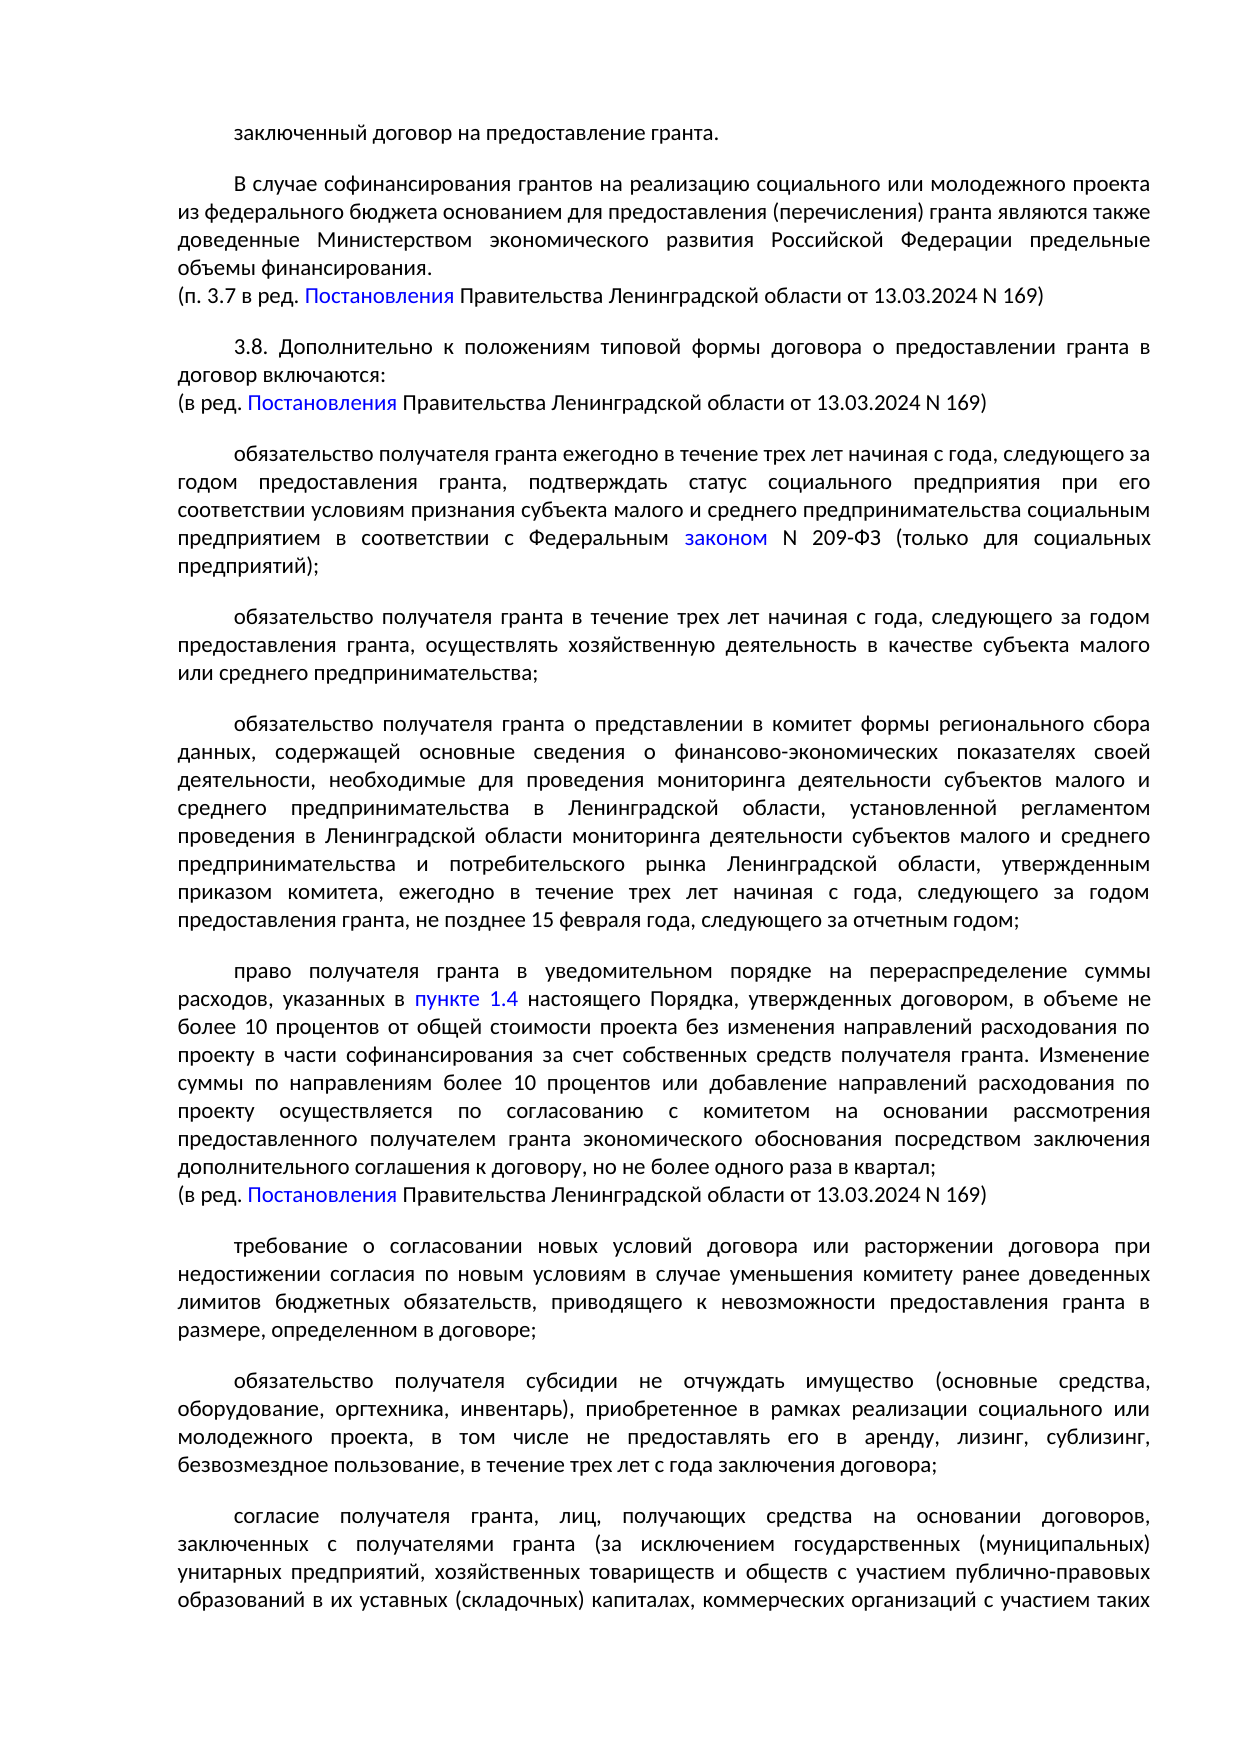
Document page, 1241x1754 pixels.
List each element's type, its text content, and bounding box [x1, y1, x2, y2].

text 3.8. Дополнительно к положениям типовой формы договора о предоставлении гранта в договор включаются: [177, 332, 1152, 388]
text обязательство получателя гранта ежегодно в течение трех лет начиная с года, следующего за годом предоставления гранта, подтверждать статус социального предприятия при его соответствии условиям признания субъекта малого и среднего предпринимательства социальным предприятием в соответствии с Федеральным законом N 209-ФЗ (только для социальных предприятий); [177, 439, 1152, 579]
text обязательство получателя гранта о представлении в комитет формы регионального сбора данных, содержащей основные сведения о финансово-экономических показателях своей деятельности, необходимые для проведения мониторинга деятельности субъектов малого и среднего предпринимательства в Ленинградской области, установленной регламентом проведения в Ленинградской области мониторинга деятельности субъектов малого и среднего предпринимательства и потребительского рынка Ленинградской области, утвержденным приказом комитета, ежегодно в течение трех лет начиная с года, следующего за годом предоставления гранта, не позднее 15 февраля года, следующего за отчетным годом; [177, 709, 1152, 933]
text требование о согласовании новых условий договора или расторжении договора при недостижении согласия по новым условиям в случае уменьшения комитету ранее доведенных лимитов бюджетных обязательств, приводящего к невозможности предоставления гранта в размере, определенном в договоре; [177, 1231, 1152, 1343]
text право получателя гранта в уведомительном порядке на перераспределение суммы расходов, указанных в пункте 1.4 настоящего Порядка, утвержденных договором, в объеме не более 10 процентов от общей стоимости проекта без изменения направлений расходования по проекту в части софинансирования за счет собственных средств получателя гранта. Изменение суммы по направлениям более 10 процентов или добавление направлений расходования по проекту осуществляется по согласованию с комитетом на основании рассмотрения предоставленного получателем гранта экономического обоснования посредством заключения дополнительного соглашения к договору, но не более одного раза в квартал; [177, 956, 1152, 1180]
text (в ред. Постановления Правительства Ленинградской области от 13.03.2024 N 169) [177, 1180, 1152, 1208]
text В случае софинансирования грантов на реализацию социального или молодежного проекта из федерального бюджета основанием для предоставления (перечисления) гранта являются также доведенные Министерством экономического развития Российской Федерации предельные объемы финансирования. [177, 169, 1152, 281]
text обязательство получателя субсидии не отчуждать имущество (основные средства, оборудование, оргтехника, инвентарь), приобретенное в рамках реализации социального или молодежного проекта, в том числе не предоставлять его в аренду, лизинг, сублизинг, безвозмездное пользование, в течение трех лет с года заключения договора; [177, 1366, 1152, 1478]
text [177, 1501, 1152, 1613]
text (п. 3.7 в ред. Постановления Правительства Ленинградской области от 13.03.2024 N 169) [177, 281, 1152, 309]
text обязательство получателя гранта в течение трех лет начиная с года, следующего за годом предоставления гранта, осуществлять хозяйственную деятельность в качестве субъекта малого или среднего предпринимательства; [177, 602, 1152, 686]
text заключенный договор на предоставление гранта. [177, 118, 1152, 146]
text (в ред. Постановления Правительства Ленинградской области от 13.03.2024 N 169) [177, 388, 1152, 416]
